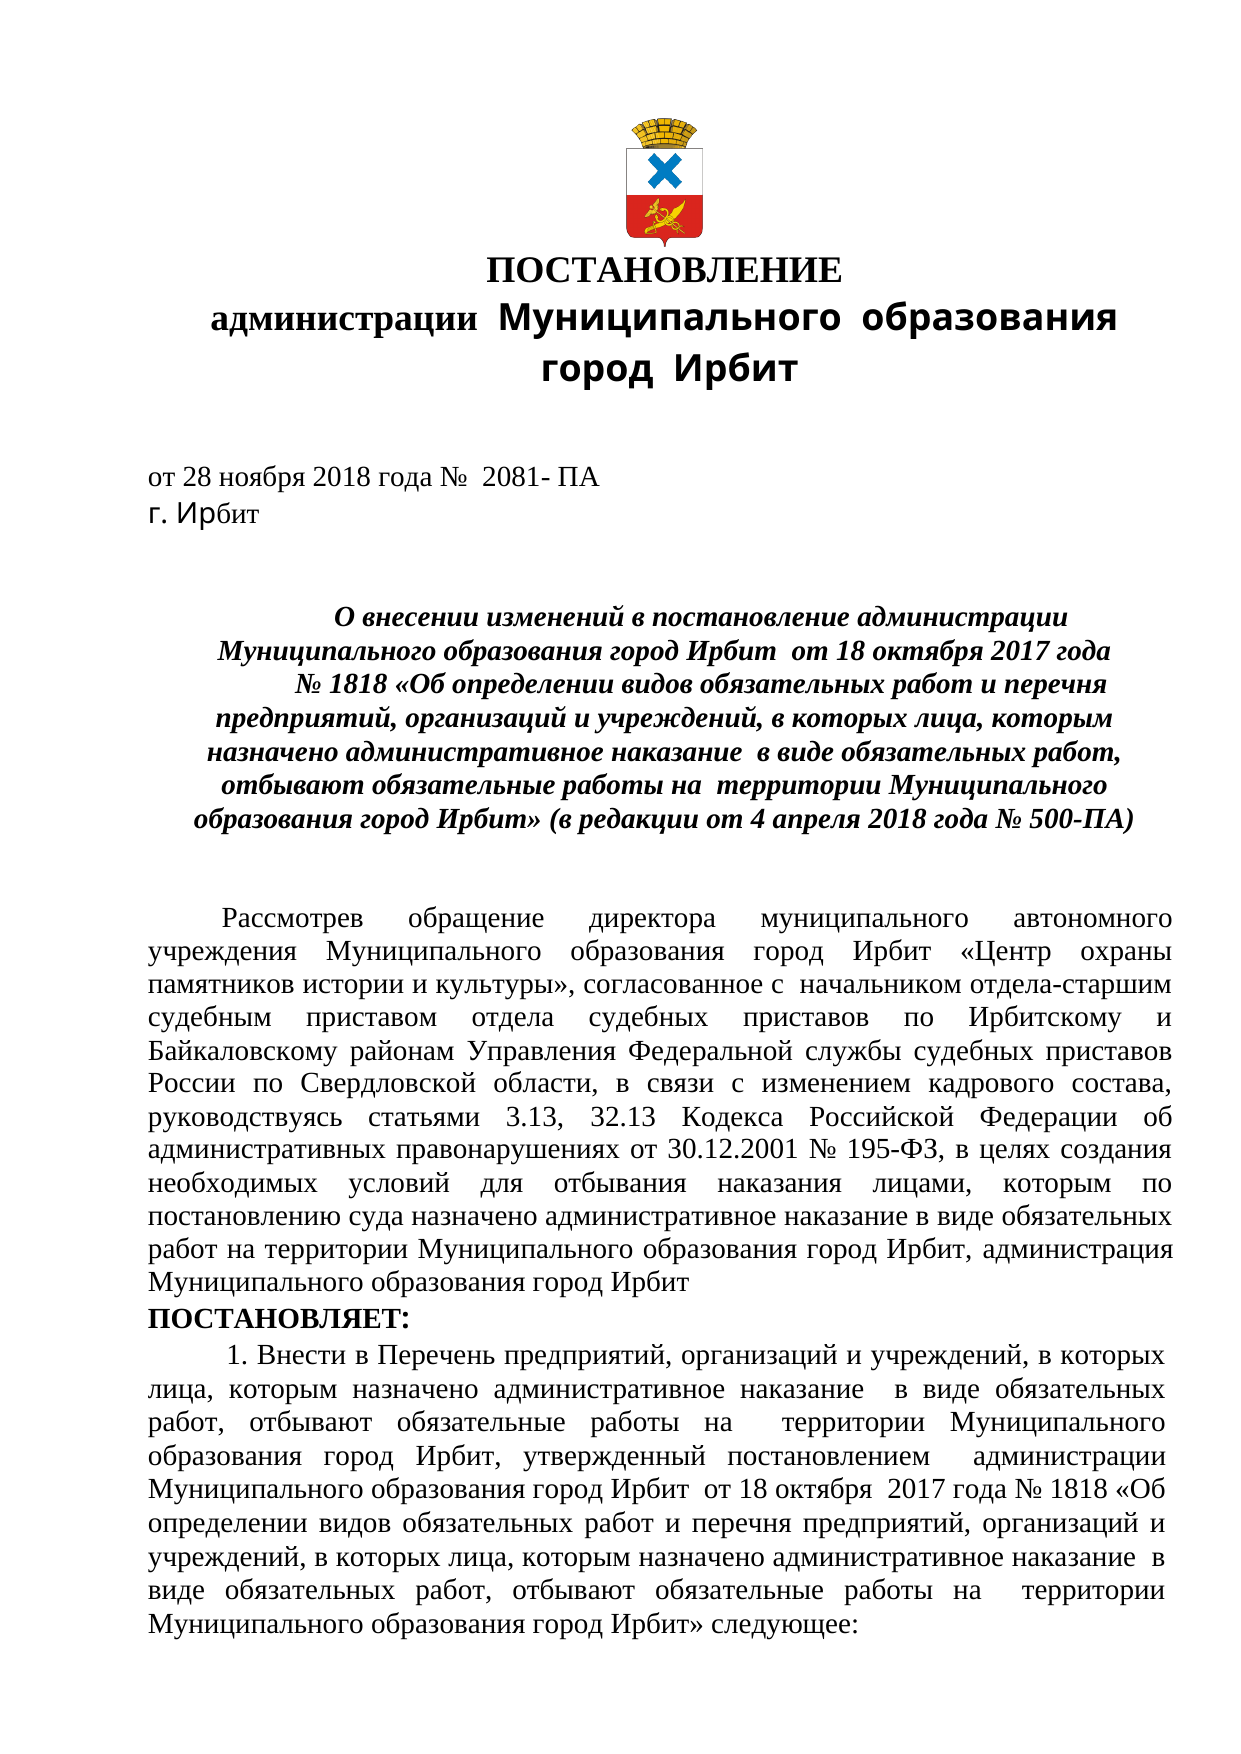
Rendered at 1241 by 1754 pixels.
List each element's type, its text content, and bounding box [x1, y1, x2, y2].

picture [626, 118, 703, 247]
text Рассмотрев обращение директора муниципального автономного учреждения Муниципального образования город Ирбит «Центр охраны памятников истории и культуры», согласованное с начальником отдела-старшим судебным приставом отдела судебных приставов по Ирбитскому и Байкаловскому районам Управления Федеральной службы судебных приставов России по Свердловской области, в связи с изменением кадрового состава, руководствуясь статьями 3.13, 32.13 Кодекса Российской Федерации об административных правонарушениях от 30.12.2001 № 195-ФЗ, в целях создания необходимых условий для отбывания наказания лицами, которым по постановлению суда назначено административное наказание в виде обязательных работ на территории Муниципального образования город Ирбит, администрация Муниципального образования город Ирбит [148, 901, 1173, 1298]
text от 28 ноября 2018 года № 2081- ПА [148, 459, 1181, 493]
text администрации Муниципального образования [148, 290, 1181, 341]
text № 1818 «Об определении видов обязательных работ и перечня предприятий, организаций и учреждений, в которых лица, которым назначено административное наказание в виде обязательных работ, отбывают обязательные работы на территории Муниципального образования город Ирбит» (в редакции от 4 апреля 2018 года № 500-ПА) [148, 667, 1181, 834]
text город Ирбит [148, 341, 1181, 392]
text О внесении изменений в постановление администрации Муниципального образования город Ирбит от 18 октября 2017 года [148, 599, 1181, 667]
text 1. Внести в Перечень предприятий, организаций и учреждений, в которых лица, которым назначено административное наказание в виде обязательных работ, отбывают обязательные работы на территории Муниципального образования город Ирбит, утвержденный постановлением администрации Муниципального образования город Ирбит от 18 октября 2017 года № 1818 «Об определении видов обязательных работ и перечня предприятий, организаций и учреждений, в которых лица, которым назначено административное наказание в виде обязательных работ, отбывают обязательные работы на территории Муниципального образования город Ирбит» следующее: [148, 1337, 1167, 1639]
text г. Ирбит [148, 493, 1181, 532]
text ПОСТАНОВЛЕНИЕ [148, 247, 1181, 290]
text ПОСТАНОВЛЯЕТ: [148, 1298, 1181, 1337]
